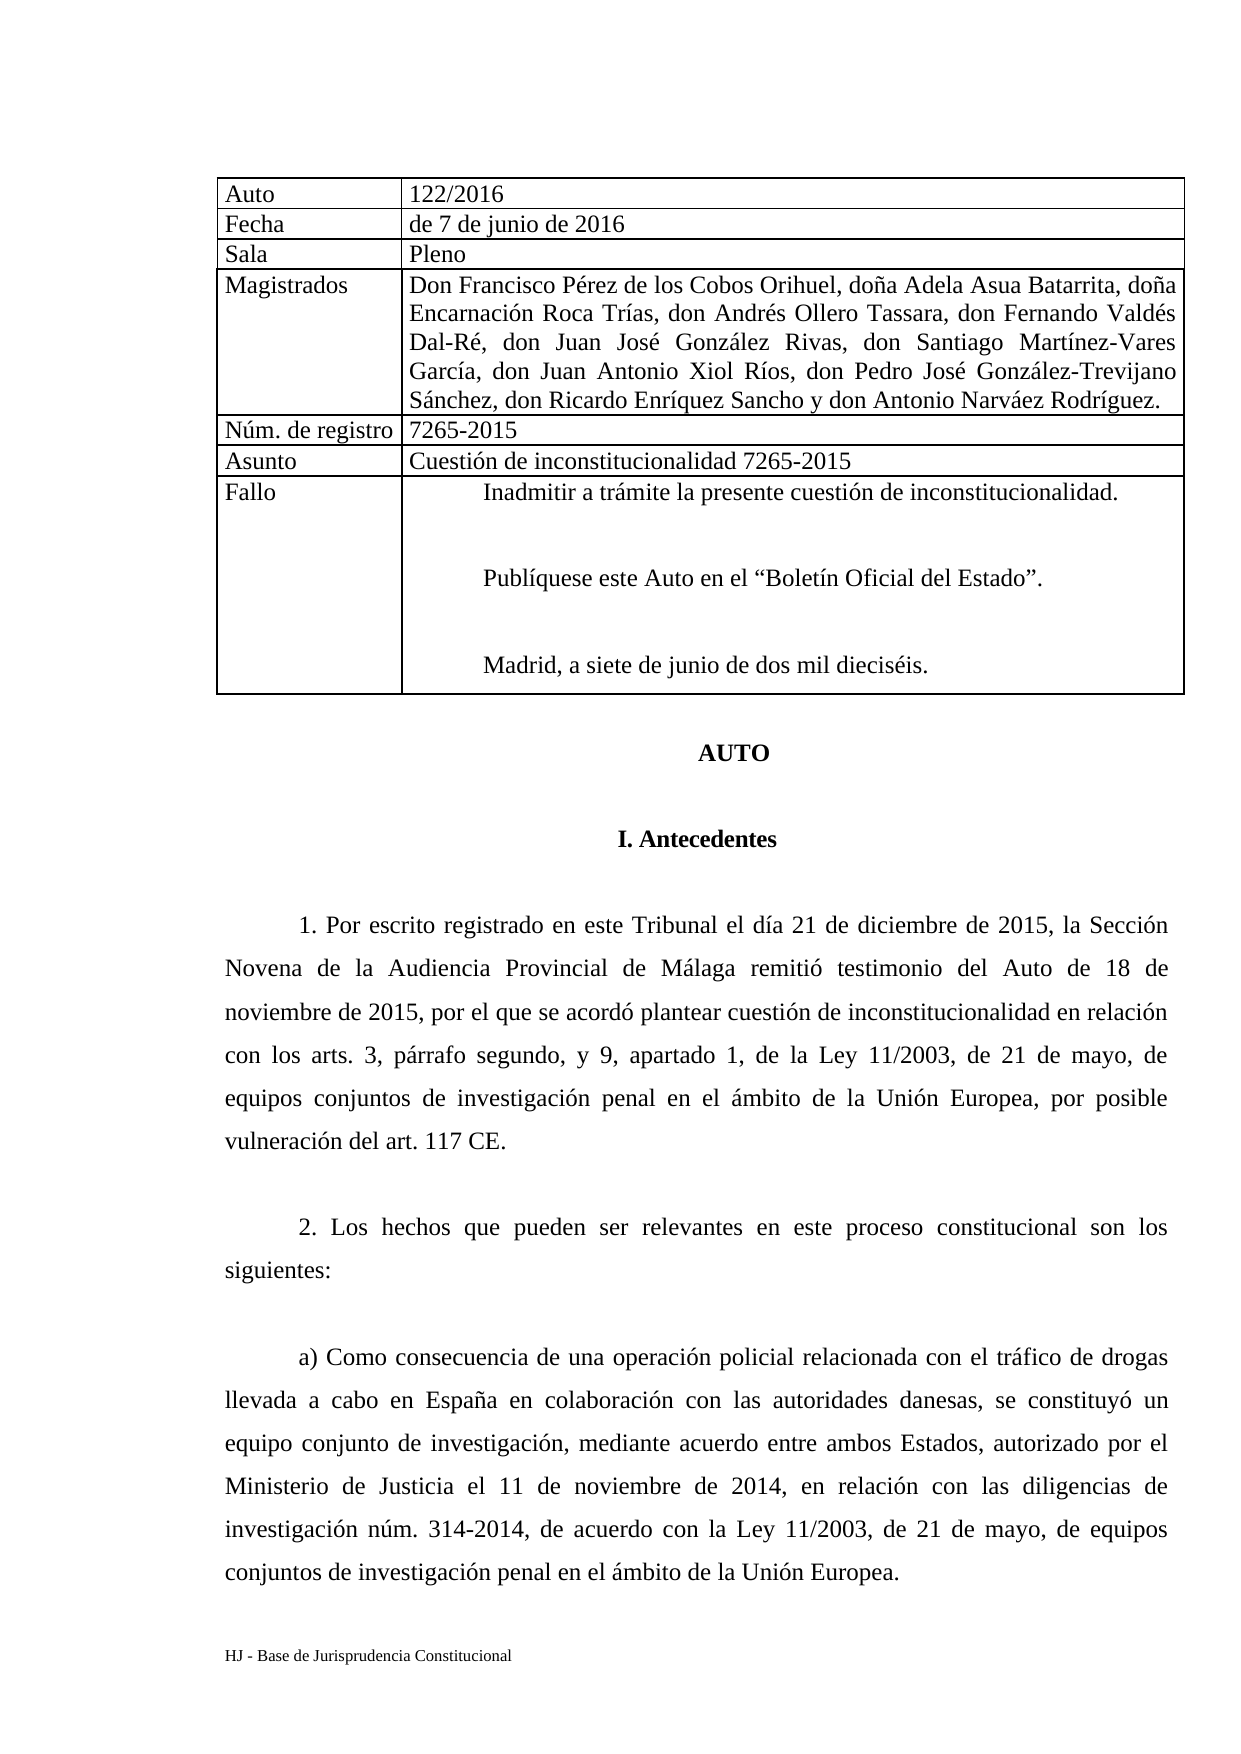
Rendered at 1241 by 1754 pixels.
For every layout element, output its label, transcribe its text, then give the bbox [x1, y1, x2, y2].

table_cell Pleno [402, 240, 1184, 268]
text 2. Los hechos que pueden ser relevantes en este proceso constitucional son los siguientes: [224, 1212, 1169, 1284]
table_cell Don Francisco Pérez de los Cobos Orihuel, doña Adela Asua Batarrita, doña Encarnación Roca Trías, don Andrés Ollero Tassara, don Fernando Valdés Dal-Ré, don Juan José González Rivas, don Santiago Martínez-Vares García, don Juan Antonio Xiol Ríos, don Pedro José González-Trevijano Sánchez, don Ricardo Enríquez Sancho y don Antonio Narváez Rodríguez. [403, 270, 1183, 413]
text AUTO [224, 738, 1169, 767]
table_cell 7265-2015 [403, 416, 1183, 444]
table_cell Cuestión de inconstitucionalidad 7265-2015 [403, 446, 1183, 475]
table_cell de 7 de junio de 2016 [402, 209, 1184, 238]
table_cell Fallo [218, 477, 401, 693]
table_cell Fecha [218, 209, 401, 238]
table_cell Inadmitir a trámite la presente cuestión de inconstitucionalidad. Publíquese este Auto en el “Boletín Oficial del Estado”. Madrid, a siete de junio de dos mil dieciséis. [403, 477, 1183, 693]
table_cell Magistrados [218, 270, 401, 413]
table_header Auto [218, 179, 401, 207]
text I. Antecedentes [224, 824, 1169, 853]
table_cell Sala [218, 240, 401, 268]
text a) Como consecuencia de una operación policial relacionada con el tráfico de drogas llevada a cabo en España en colaboración con las autoridades danesas, se constituyó un equipo conjunto de investigación, mediante acuerdo entre ambos Estados, autorizado por el Ministerio de Justicia el 11 de noviembre de 2014, en relación con las diligencias de investigación núm. 314-2014, de acuerdo con la Ley 11/2003, de 21 de mayo, de equipos conjuntos de investigación penal en el ámbito de la Unión Europea. [224, 1342, 1169, 1586]
table_cell Asunto [218, 446, 401, 475]
table_header 122/2016 [402, 179, 1184, 207]
table_cell Núm. de registro [218, 416, 401, 444]
text 1. Por escrito registrado en este Tribunal el día 21 de diciembre de 2015, la Sección Novena de la Audiencia Provincial de Málaga remitió testimonio del Auto de 18 de noviembre de 2015, por el que se acordó plantear cuestión de inconstitucionalidad en relación con los arts. 3, párrafo segundo, y 9, apartado 1, de la Ley 11/2003, de 21 de mayo, de equipos conjuntos de investigación penal en el ámbito de la Unión Europea, por posible vulneración del art. 117 CE. [224, 910, 1169, 1155]
